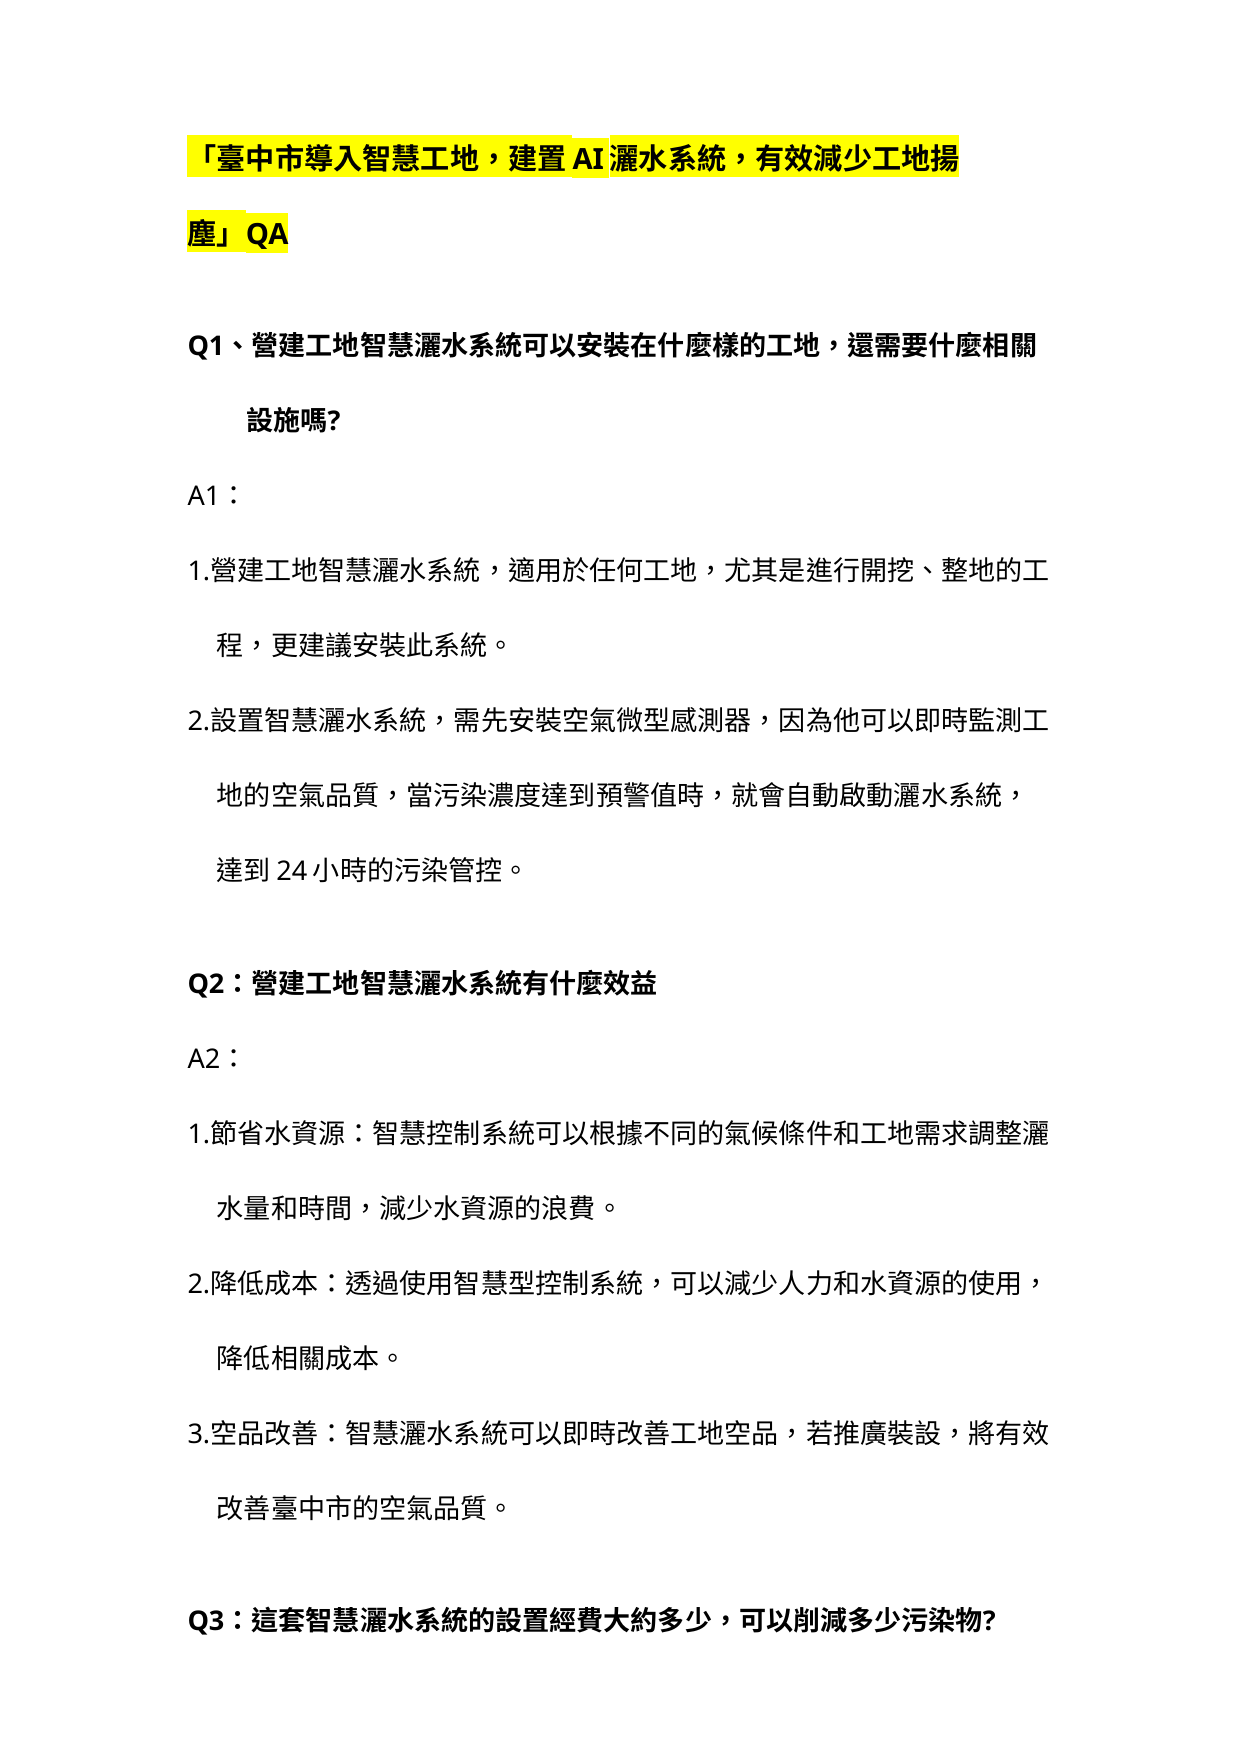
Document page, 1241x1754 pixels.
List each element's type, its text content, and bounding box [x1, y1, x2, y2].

text 1.營建工地智慧灑水系統，適用於任何工地，尤其是進行開挖、整地的工程，更建議安裝此系統。 [187, 531, 1053, 681]
text Q3：這套智慧灑水系統的設置經費大約多少，可以削減多少污染物? [187, 1581, 1053, 1656]
text Q1、營建工地智慧灑水系統可以安裝在什麼樣的工地，還需要什麼相關設施嗎? [187, 306, 1053, 456]
text A1： [187, 456, 1053, 531]
text 3.空品改善：智慧灑水系統可以即時改善工地空品，若推廣裝設，將有效改善臺中市的空氣品質。 [187, 1394, 1053, 1544]
text 1.節省水資源：智慧控制系統可以根據不同的氣候條件和工地需求調整灑水量和時間，減少水資源的浪費。 [187, 1094, 1053, 1244]
text Q2：營建工地智慧灑水系統有什麼效益 [187, 944, 1053, 1019]
text A2： [187, 1019, 1053, 1094]
text 2.降低成本：透過使用智慧型控制系統，可以減少人力和水資源的使用，降低相關成本。 [187, 1244, 1053, 1394]
text 2.設置智慧灑水系統，需先安裝空氣微型感測器，因為他可以即時監測工地的空氣品質，當污染濃度達到預警值時，就會自動啟動灑水系統，達到24小時的污染管控。 [187, 681, 1053, 906]
text 「臺中市導入智慧工地，建置AI灑水系統，有效減少工地揚塵」QA [187, 119, 1053, 269]
